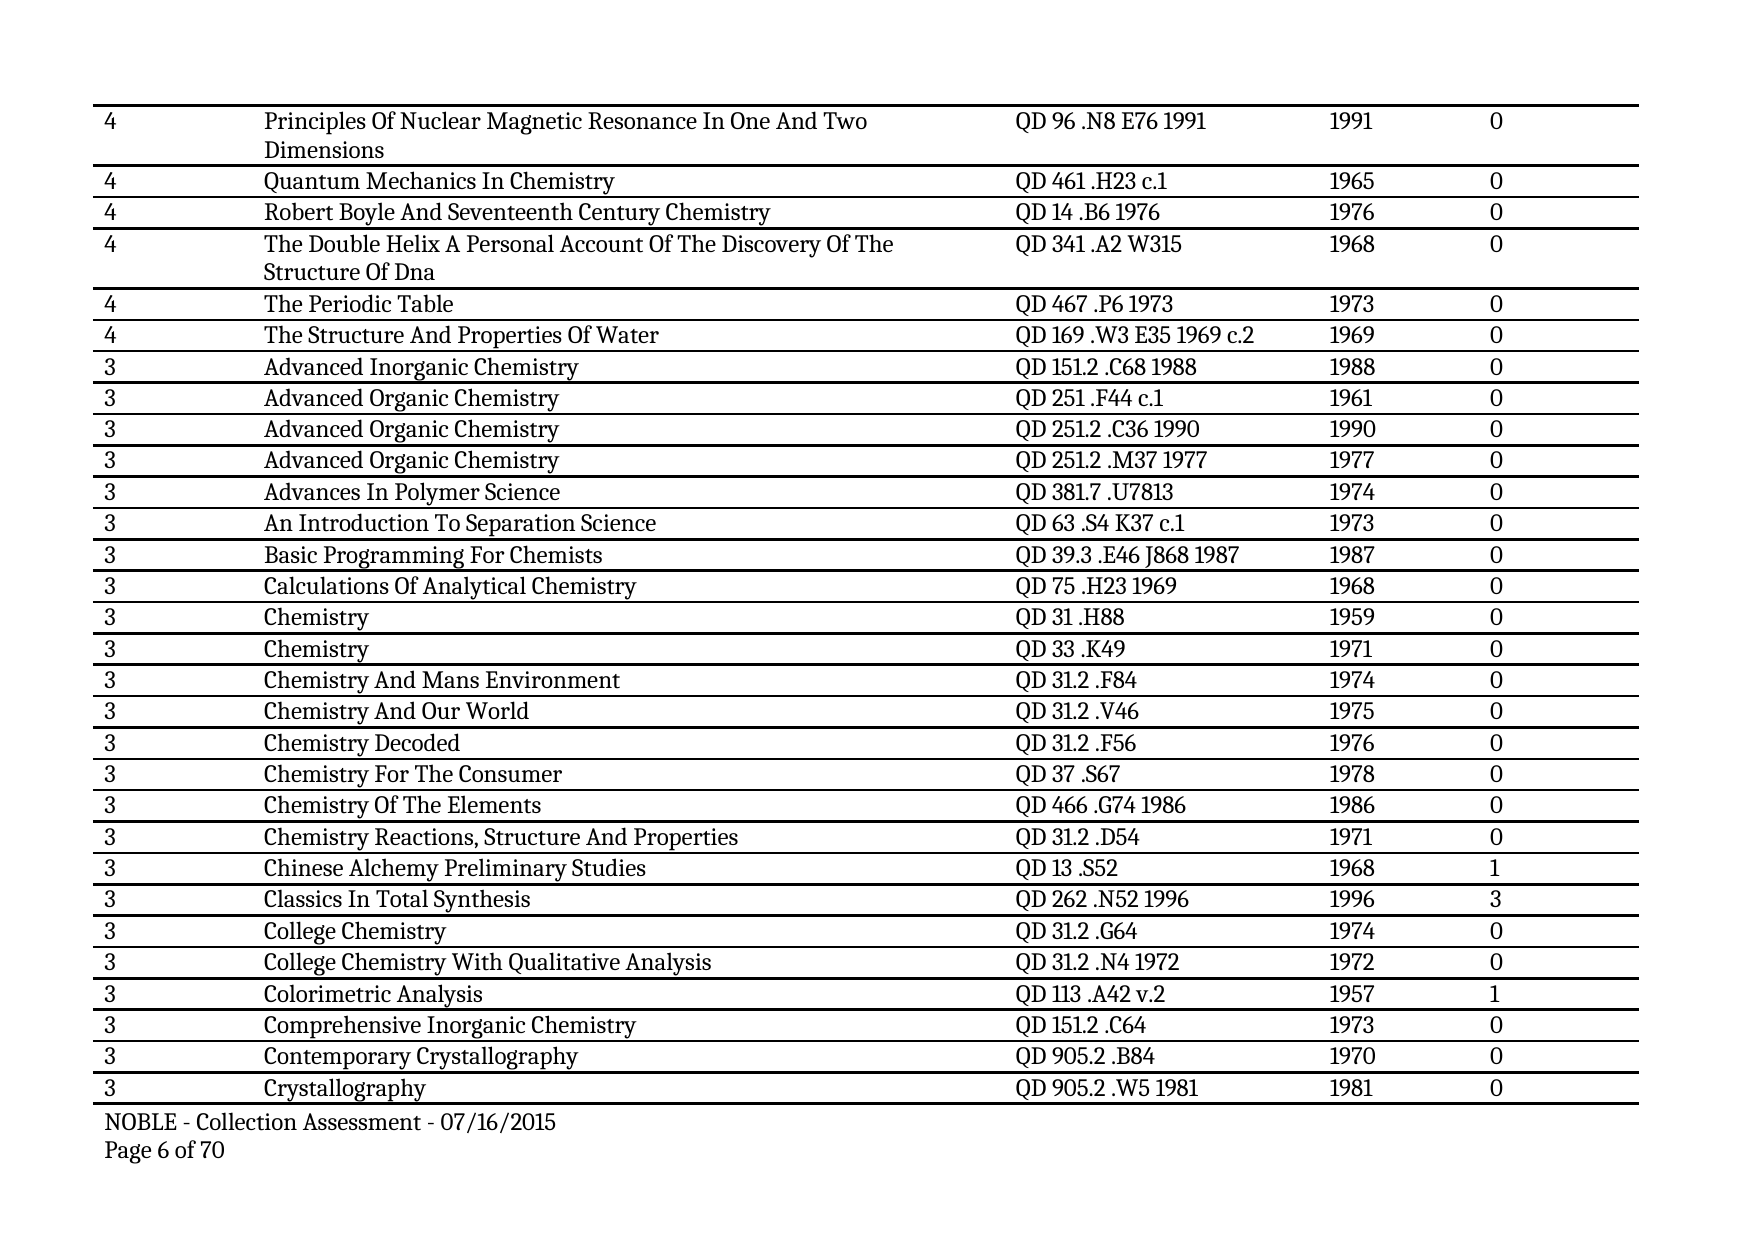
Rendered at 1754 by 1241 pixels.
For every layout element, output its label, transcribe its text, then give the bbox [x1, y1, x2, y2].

table_cell 1972 [1319, 948, 1478, 977]
table_cell QD 31.2 .F84 [999, 666, 1319, 695]
table_cell 1976 [1319, 729, 1478, 757]
table_cell 1968 [1319, 572, 1478, 601]
table_cell 3 [93, 980, 253, 1008]
table_cell Chemistry [253, 635, 999, 663]
table_cell Advanced Inorganic Chemistry [253, 352, 999, 381]
table_cell College Chemistry [253, 917, 999, 946]
table_cell 3 [93, 478, 253, 507]
table_cell 0 [1479, 415, 1638, 444]
table_cell 3 [93, 635, 253, 663]
table_cell QD 169 .W3 E35 1969 c.2 [999, 321, 1319, 350]
table_cell 0 [1479, 230, 1638, 287]
table_cell QD 251.2 .M37 1977 [999, 447, 1319, 475]
table_cell QD 251 .F44 c.1 [999, 384, 1319, 412]
table_cell QD 251.2 .C36 1990 [999, 415, 1319, 444]
table_cell 0 [1479, 167, 1638, 196]
table_cell QD 31.2 .G64 [999, 917, 1319, 946]
table_cell 1 [1479, 854, 1638, 883]
table_cell 1965 [1319, 167, 1478, 196]
table_cell 1988 [1319, 352, 1478, 381]
table_cell Chemistry And Our World [253, 697, 999, 726]
table_cell Basic Programming For Chemists [253, 541, 999, 569]
table_cell QD 341 .A2 W315 [999, 230, 1319, 287]
table_cell Classics In Total Synthesis [253, 886, 999, 914]
table_cell 0 [1479, 635, 1638, 663]
table_cell 0 [1479, 948, 1638, 977]
table_cell Chemistry Reactions, Structure And Properties [253, 823, 999, 851]
table_cell 1 [1479, 980, 1638, 1008]
table_cell 3 [93, 791, 253, 820]
table_cell 1974 [1319, 666, 1478, 695]
table_cell 0 [1479, 447, 1638, 475]
table_cell The Periodic Table [253, 290, 999, 318]
table_cell 1957 [1319, 980, 1478, 1008]
table_cell Chemistry For The Consumer [253, 760, 999, 789]
table_cell QD 63 .S4 K37 c.1 [999, 509, 1319, 538]
table_cell QD 33 .K49 [999, 635, 1319, 663]
table_cell 0 [1479, 478, 1638, 507]
table_cell 1977 [1319, 447, 1478, 475]
table_cell 3 [93, 917, 253, 946]
table_cell QD 151.2 .C68 1988 [999, 352, 1319, 381]
table_cell 1973 [1319, 509, 1478, 538]
table_cell 1981 [1319, 1074, 1478, 1102]
table_cell 3 [1479, 886, 1638, 914]
table_cell 0 [1479, 384, 1638, 412]
table_cell 1974 [1319, 917, 1478, 946]
table_cell 1968 [1319, 230, 1478, 287]
table_cell Advanced Organic Chemistry [253, 415, 999, 444]
table_cell 1991 [1319, 107, 1478, 164]
table_cell 3 [93, 384, 253, 412]
table_cell 1996 [1319, 886, 1478, 914]
table_cell 3 [93, 1074, 253, 1102]
table_cell 3 [93, 948, 253, 977]
table_cell 0 [1479, 1011, 1638, 1039]
table_cell 1971 [1319, 635, 1478, 663]
table_cell QD 381.7 .U7813 [999, 478, 1319, 507]
table_cell 3 [93, 603, 253, 632]
table_cell 1987 [1319, 541, 1478, 569]
table_cell 1974 [1319, 478, 1478, 507]
table_cell 4 [93, 167, 253, 196]
table_cell 1975 [1319, 697, 1478, 726]
table_cell 0 [1479, 541, 1638, 569]
table_cell 0 [1479, 729, 1638, 757]
table_cell QD 14 .B6 1976 [999, 198, 1319, 227]
table_cell 3 [93, 541, 253, 569]
table_cell 1976 [1319, 198, 1478, 227]
table_cell The Double Helix A Personal Account Of The Discovery Of The Structure Of Dna [253, 230, 999, 287]
table_cell QD 13 .S52 [999, 854, 1319, 883]
table_cell QD 905.2 .W5 1981 [999, 1074, 1319, 1102]
table_cell 0 [1479, 791, 1638, 820]
table_cell 3 [93, 447, 253, 475]
table_cell 1973 [1319, 1011, 1478, 1039]
table_cell 1978 [1319, 760, 1478, 789]
table_cell Comprehensive Inorganic Chemistry [253, 1011, 999, 1039]
table_cell 0 [1479, 1074, 1638, 1102]
table_cell QD 31.2 .N4 1972 [999, 948, 1319, 977]
table_cell QD 39.3 .E46 J868 1987 [999, 541, 1319, 569]
table_cell Advanced Organic Chemistry [253, 384, 999, 412]
table_cell 4 [93, 321, 253, 350]
table_cell 0 [1479, 572, 1638, 601]
table_cell 3 [93, 666, 253, 695]
table_cell The Structure And Properties Of Water [253, 321, 999, 350]
table_cell 3 [93, 509, 253, 538]
table_cell 0 [1479, 603, 1638, 632]
table_cell Chemistry Decoded [253, 729, 999, 757]
table_cell QD 31 .H88 [999, 603, 1319, 632]
table_cell 1990 [1319, 415, 1478, 444]
table_cell Principles Of Nuclear Magnetic Resonance In One And Two Dimensions [253, 107, 999, 164]
table_cell QD 31.2 .F56 [999, 729, 1319, 757]
table_cell 1968 [1319, 854, 1478, 883]
table_cell 0 [1479, 823, 1638, 851]
table_cell 3 [93, 760, 253, 789]
table_cell Chemistry And Mans Environment [253, 666, 999, 695]
table_cell 4 [93, 107, 253, 164]
table_cell 3 [93, 572, 253, 601]
table_cell 0 [1479, 321, 1638, 350]
table_cell 0 [1479, 198, 1638, 227]
table_cell Chinese Alchemy Preliminary Studies [253, 854, 999, 883]
table_cell 3 [93, 823, 253, 851]
table_cell 3 [93, 1042, 253, 1071]
table_cell Calculations Of Analytical Chemistry [253, 572, 999, 601]
table_cell 0 [1479, 352, 1638, 381]
table_cell QD 466 .G74 1986 [999, 791, 1319, 820]
table_cell College Chemistry With Qualitative Analysis [253, 948, 999, 977]
table_cell 1973 [1319, 290, 1478, 318]
table_cell QD 113 .A42 v.2 [999, 980, 1319, 1008]
table_cell 3 [93, 415, 253, 444]
table_cell 1961 [1319, 384, 1478, 412]
table_cell QD 262 .N52 1996 [999, 886, 1319, 914]
table_cell 0 [1479, 290, 1638, 318]
table_cell QD 461 .H23 c.1 [999, 167, 1319, 196]
table_cell 1959 [1319, 603, 1478, 632]
table_cell QD 96 .N8 E76 1991 [999, 107, 1319, 164]
table_cell QD 31.2 .V46 [999, 697, 1319, 726]
table_cell 1971 [1319, 823, 1478, 851]
table_cell 0 [1479, 1042, 1638, 1071]
table_cell QD 151.2 .C64 [999, 1011, 1319, 1039]
table_cell Chemistry [253, 603, 999, 632]
table_cell Advanced Organic Chemistry [253, 447, 999, 475]
table_cell An Introduction To Separation Science [253, 509, 999, 538]
table_cell 0 [1479, 917, 1638, 946]
table_cell 3 [93, 1011, 253, 1039]
table_cell 1986 [1319, 791, 1478, 820]
table_cell Quantum Mechanics In Chemistry [253, 167, 999, 196]
table_cell Advances In Polymer Science [253, 478, 999, 507]
table_cell 1969 [1319, 321, 1478, 350]
table_cell 4 [93, 290, 253, 318]
table_cell Robert Boyle And Seventeenth Century Chemistry [253, 198, 999, 227]
table_cell 0 [1479, 509, 1638, 538]
table_cell 3 [93, 854, 253, 883]
table_cell Contemporary Crystallography [253, 1042, 999, 1071]
table_cell 3 [93, 352, 253, 381]
table_cell 3 [93, 886, 253, 914]
table_cell QD 75 .H23 1969 [999, 572, 1319, 601]
table_cell 3 [93, 697, 253, 726]
table_cell Chemistry Of The Elements [253, 791, 999, 820]
table_cell 0 [1479, 666, 1638, 695]
table_cell 1970 [1319, 1042, 1478, 1071]
table_cell QD 31.2 .D54 [999, 823, 1319, 851]
table_cell 4 [93, 198, 253, 227]
table_cell QD 905.2 .B84 [999, 1042, 1319, 1071]
table_cell 4 [93, 230, 253, 287]
table_cell QD 37 .S67 [999, 760, 1319, 789]
table_cell 3 [93, 729, 253, 757]
table_cell Crystallography [253, 1074, 999, 1102]
table_cell 0 [1479, 760, 1638, 789]
table_cell QD 467 .P6 1973 [999, 290, 1319, 318]
table_cell 0 [1479, 107, 1638, 164]
table_cell 0 [1479, 697, 1638, 726]
table_cell Colorimetric Analysis [253, 980, 999, 1008]
